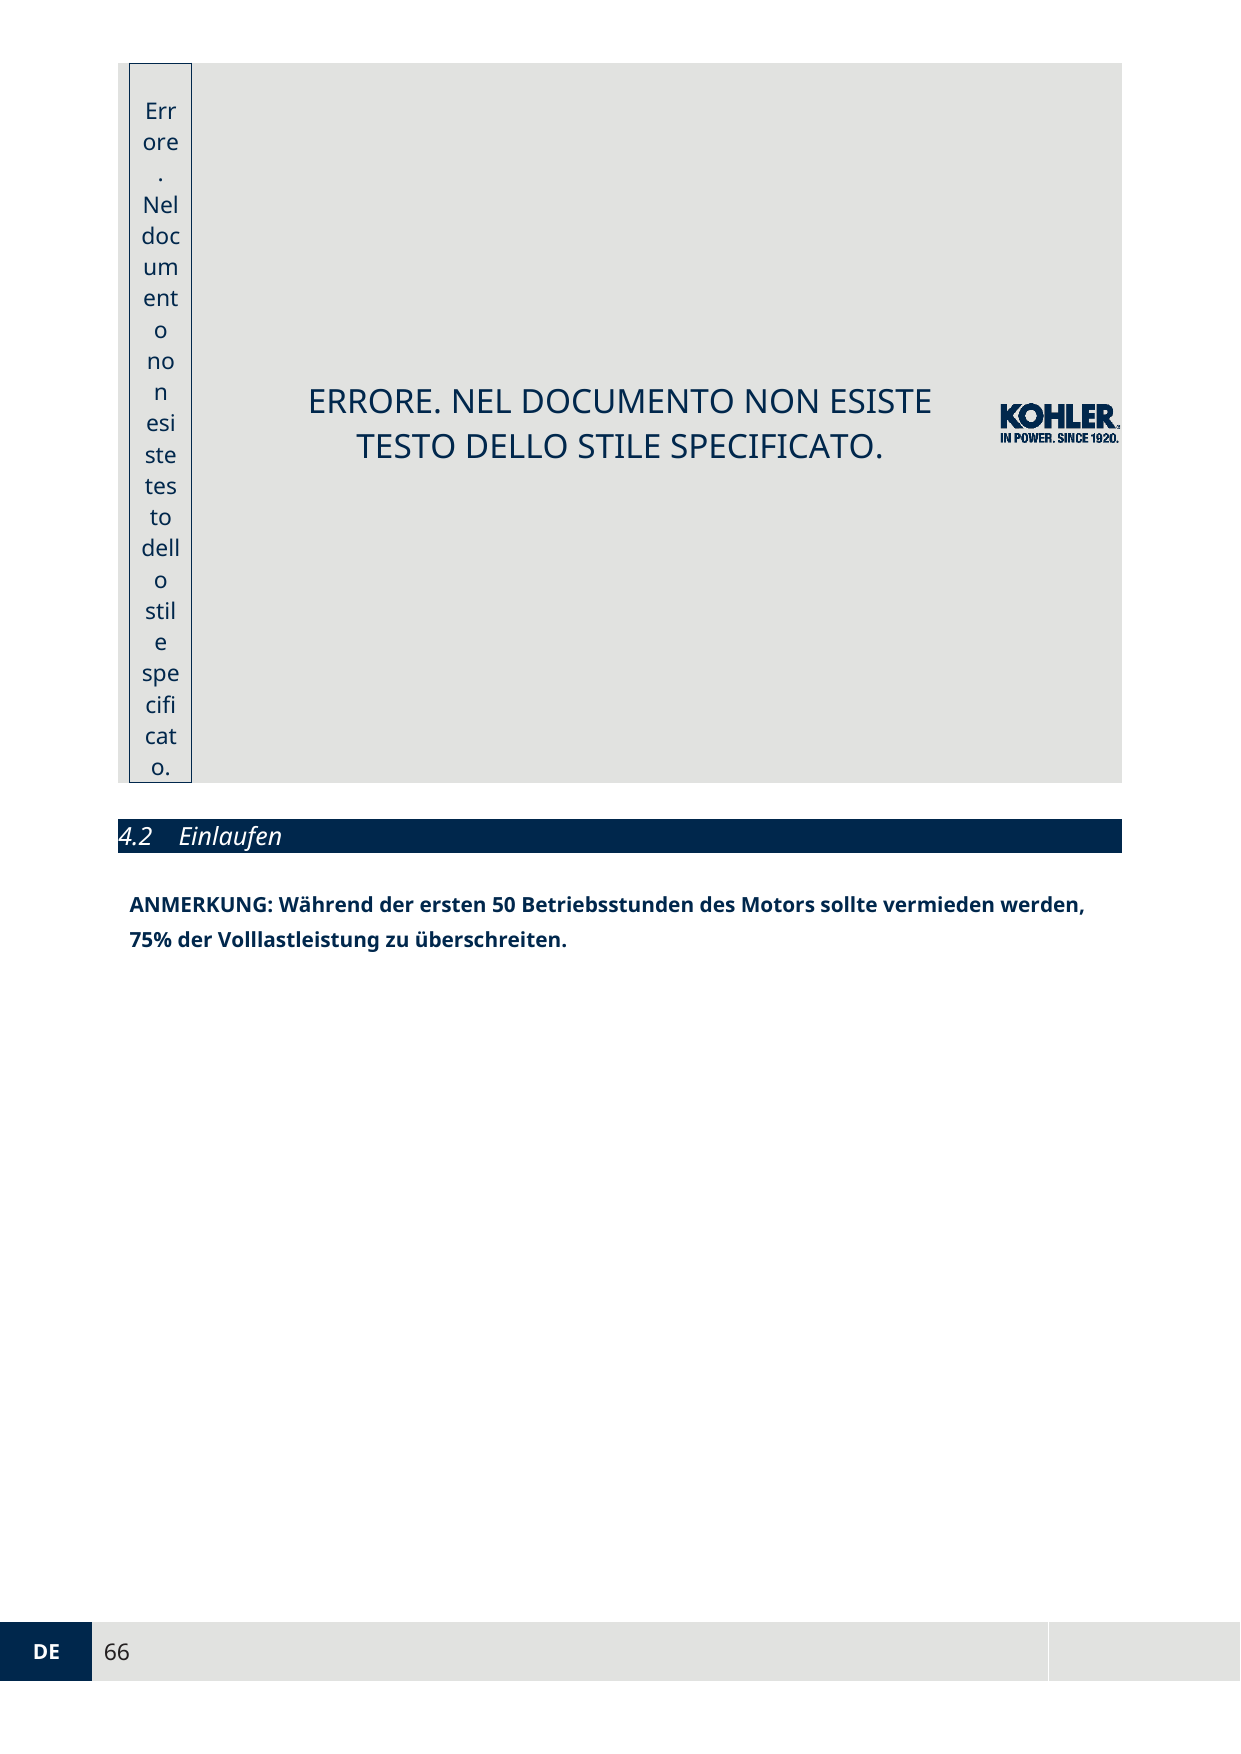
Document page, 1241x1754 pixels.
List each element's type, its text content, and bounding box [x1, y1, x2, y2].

subtitle Einlaufen [118, 819, 1122, 853]
table_header ANMERKUNG: Während der ersten 50 Betriebsstunden des Motors sollte vermieden werden, 75% der Volllastleistung zu überschreiten. [118, 872, 1122, 971]
picture [1000, 403, 1121, 443]
